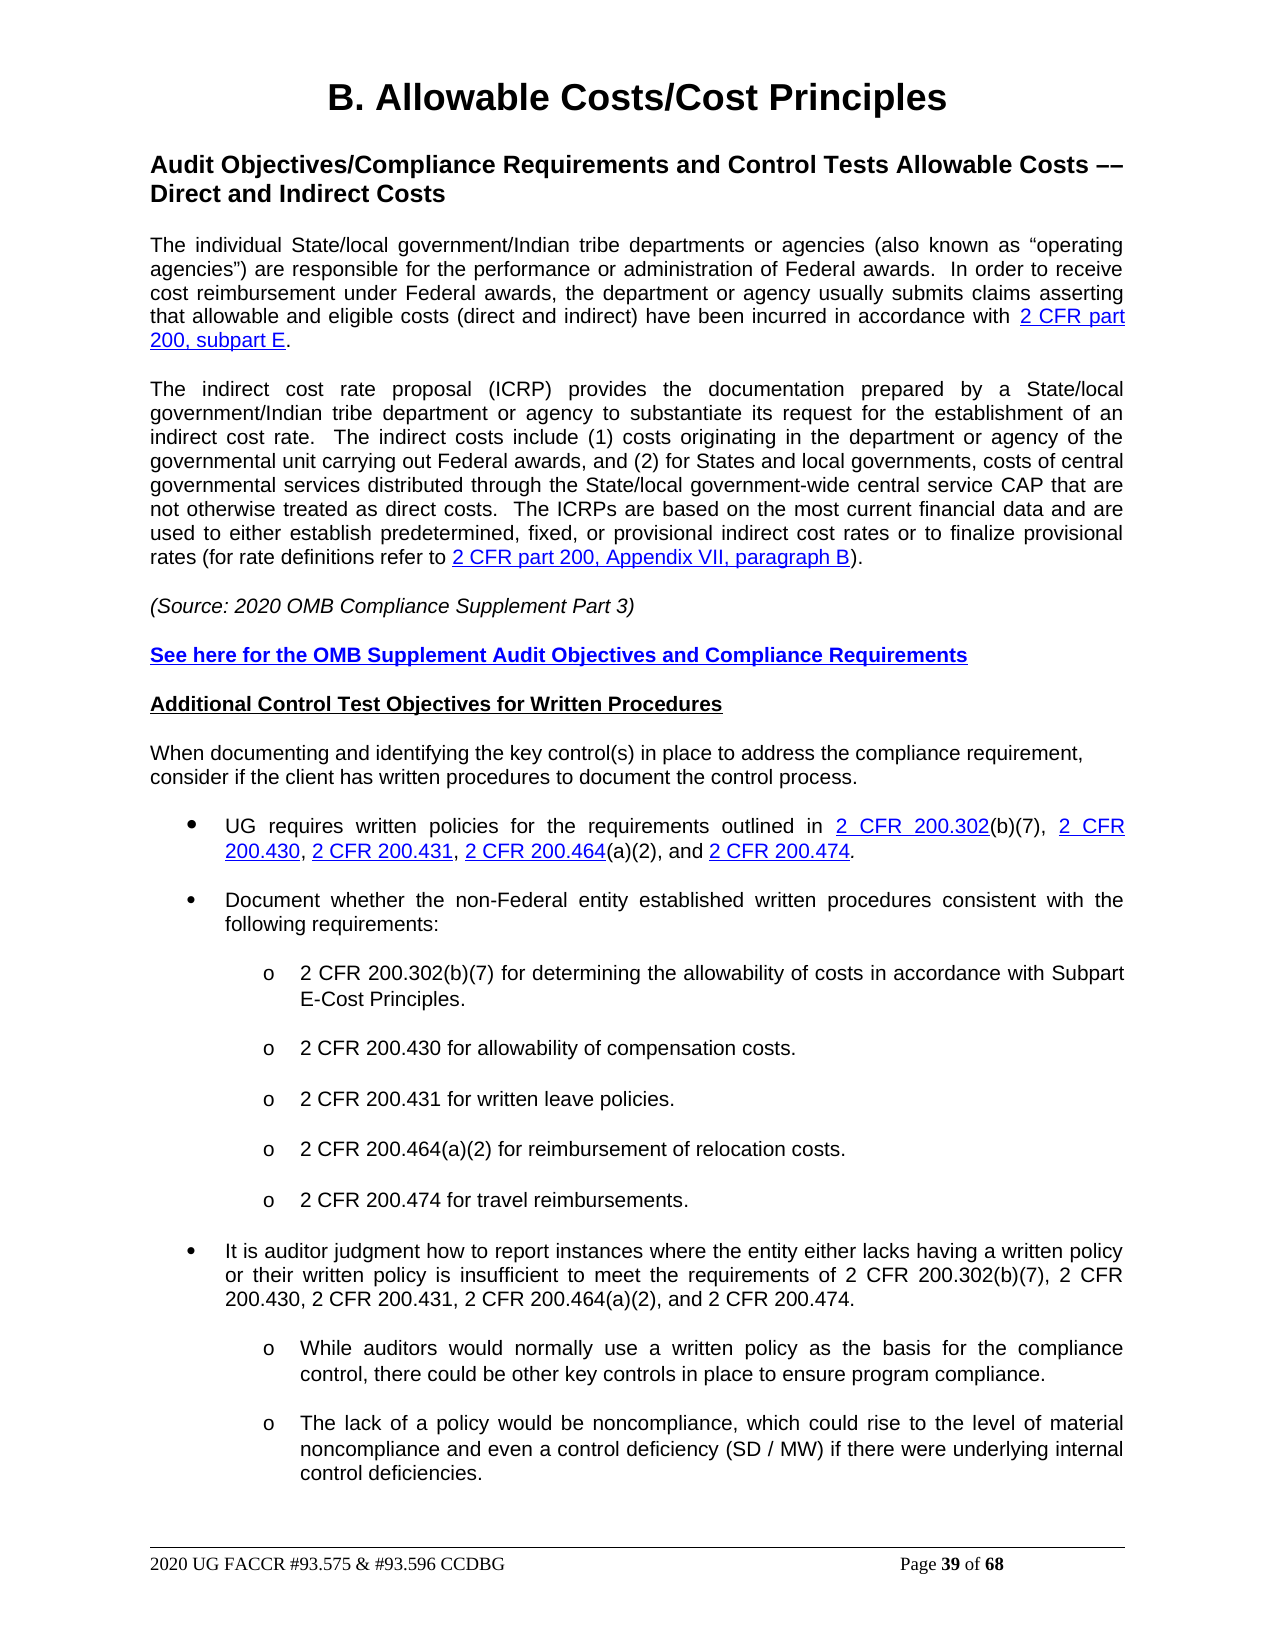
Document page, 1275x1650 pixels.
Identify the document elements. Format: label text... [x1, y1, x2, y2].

text Additional Control Test Objectives for Written Procedures [150, 692, 1125, 716]
text See here for the OMB Supplement Audit Objectives and Compliance Requirements [150, 643, 1125, 667]
subtitle 2 CFR 200.431 for written leave policies. [262, 1086, 1125, 1112]
subtitle Audit Objectives/Compliance Requirements and Control Tests Allowable Costs –– Direct and Indirect Costs [150, 150, 1125, 207]
list UG requires written policies for the requirements outlined in 2 CFR 200.302(b)(7), 2 CFR 200.430, 2 CFR 200.431, 2 CFR 200.464(a)(2), and 2 CFR 200.474. [187, 814, 1125, 863]
subtitle 2 CFR 200.474 for travel reimbursements. [262, 1188, 1125, 1214]
text The indirect cost rate proposal (ICRP) provides the documentation prepared by a State/local government/Indian tribe department or agency to substantiate its request for the establishment of an indirect cost rate. The indirect costs include (1) costs originating in the department or agency of the governmental unit carrying out Federal awards, and (2) for States and local governments, costs of central governmental services distributed through the State/local government-wide central service CAP that are not otherwise treated as direct costs. The ICRPs are based on the most current financial data and are used to either establish predetermined, fixed, or provisional indirect cost rates or to finalize provisional rates (for rate definitions refer to 2 CFR part 200, Appendix VII, paragraph B). [150, 377, 1125, 569]
subtitle 2 CFR 200.430 for allowability of compensation costs. [262, 1036, 1125, 1061]
text When documenting and identifying the key control(s) in place to address the compliance requirement, consider if the client has written procedures to document the control process. [150, 741, 1125, 789]
subtitle 2 CFR 200.464(a)(2) for reimbursement of relocation costs. [262, 1137, 1125, 1163]
subtitle The lack of a policy would be noncompliance, which could rise to the level of material noncompliance and even a control deficiency (SD / MW) if there were underlying internal control deficiencies. [262, 1411, 1125, 1484]
text (Source: 2020 OMB Compliance Supplement Part 3) [150, 594, 1125, 618]
text The individual State/local government/Indian tribe departments or agencies (also known as “operating agencies”) are responsible for the performance or administration of Federal awards. In order to receive cost reimbursement under Federal awards, the department or agency usually submits claims asserting that allowable and eligible costs (direct and indirect) have been incurred in accordance with 2 CFR part 200, subpart E. [150, 232, 1125, 352]
subtitle It is auditor judgment how to report instances where the entity either lacks having a written policy or their written policy is insufficient to meet the requirements of 2 CFR 200.302(b)(7), 2 CFR 200.430, 2 CFR 200.431, 2 CFR 200.464(a)(2), and 2 CFR 200.474. [187, 1239, 1125, 1311]
subtitle Document whether the non-Federal entity established written procedures consistent with the following requirements: [187, 888, 1125, 936]
subtitle 2 CFR 200.302(b)(7) for determining the allowability of costs in accordance with Subpart E-Cost Principles. [262, 961, 1125, 1011]
subtitle While auditors would normally use a written policy as the basis for the compliance control, there could be other key controls in place to ensure program compliance. [262, 1336, 1125, 1386]
